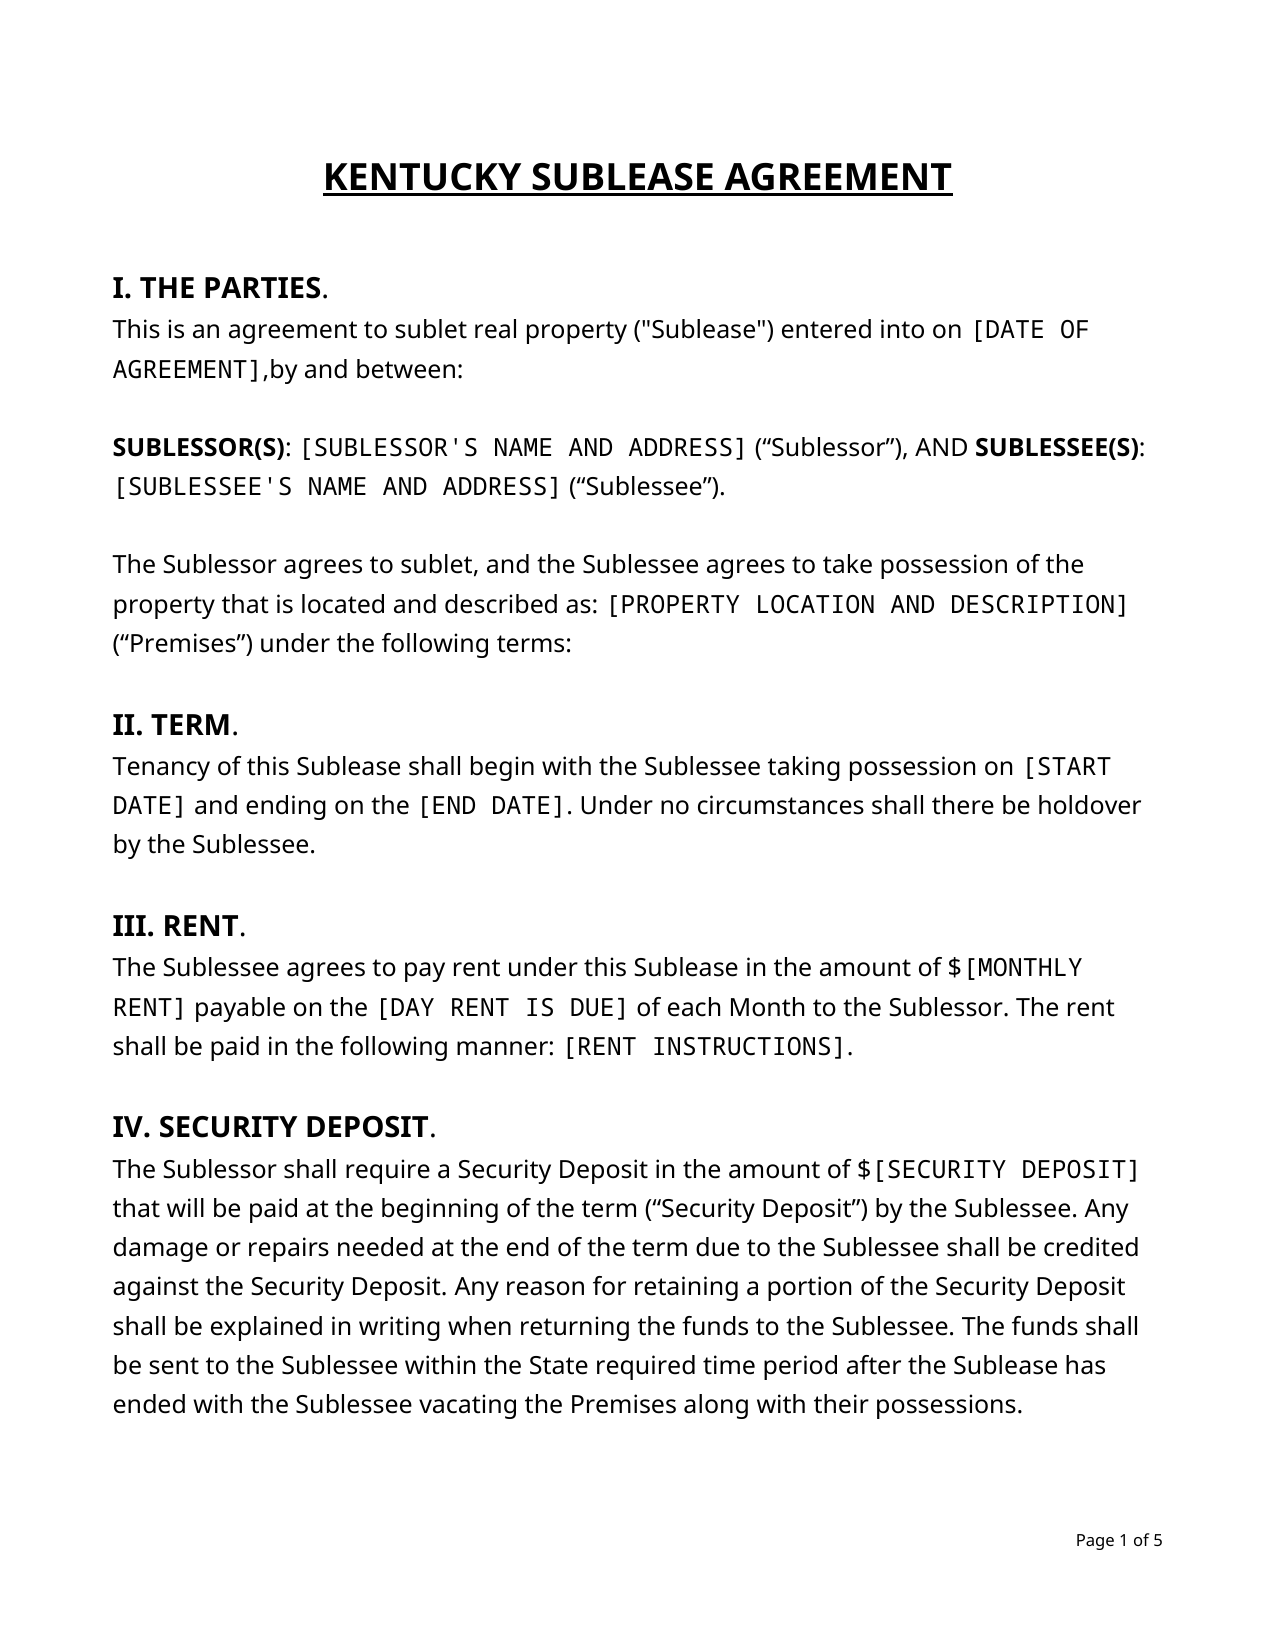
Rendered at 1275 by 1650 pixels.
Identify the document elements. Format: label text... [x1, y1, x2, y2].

text KENTUCKY SUBLEASE AGREEMENT [112, 150, 1162, 201]
text SUBLESSOR(S): [SUBLESSOR'S NAME AND ADDRESS] (“Sublessor”), AND SUBLESSEE(S): [SUBLESSEE'S NAME AND ADDRESS] (“Sublessee”). [112, 429, 1162, 503]
text III. RENT. The Sublessee agrees to pay rent under this Sublease in the amount of $[MONTHLY RENT] payable on the [DAY RENT IS DUE] of each Month to the Sublessor. The rent shall be paid in the following manner: [RENT INSTRUCTIONS]. [112, 905, 1162, 1062]
text II. TERM. Tenancy of this Sublease shall begin with the Sublessee taking possession on [START DATE] and ending on the [END DATE]. Under no circumstances shall there be holdover by the Sublessee. [112, 704, 1162, 861]
text The Sublessor agrees to sublet, and the Sublessee agrees to take possession of the property that is located and described as: [PROPERTY LOCATION AND DESCRIPTION] (“Premises”) under the following terms: [112, 547, 1162, 659]
text IV. SECURITY DEPOSIT. The Sublessor shall require a Security Deposit in the amount of $[SECURITY DEPOSIT] that will be paid at the beginning of the term (“Security Deposit”) by the Sublessee. Any damage or repairs needed at the end of the term due to the Sublessee shall be credited against the Security Deposit. Any reason for retaining a portion of the Security Deposit shall be explained in writing when returning the funds to the Sublessee. The funds shall be sent to the Sublessee within the State required time period after the Sublease has ended with the Sublessee vacating the Premises along with their possessions. [112, 1107, 1162, 1421]
text I. THE PARTIES. This is an agreement to sublet real property ("Sublease") entered into on [DATE OF AGREEMENT],by and between: [112, 267, 1162, 385]
